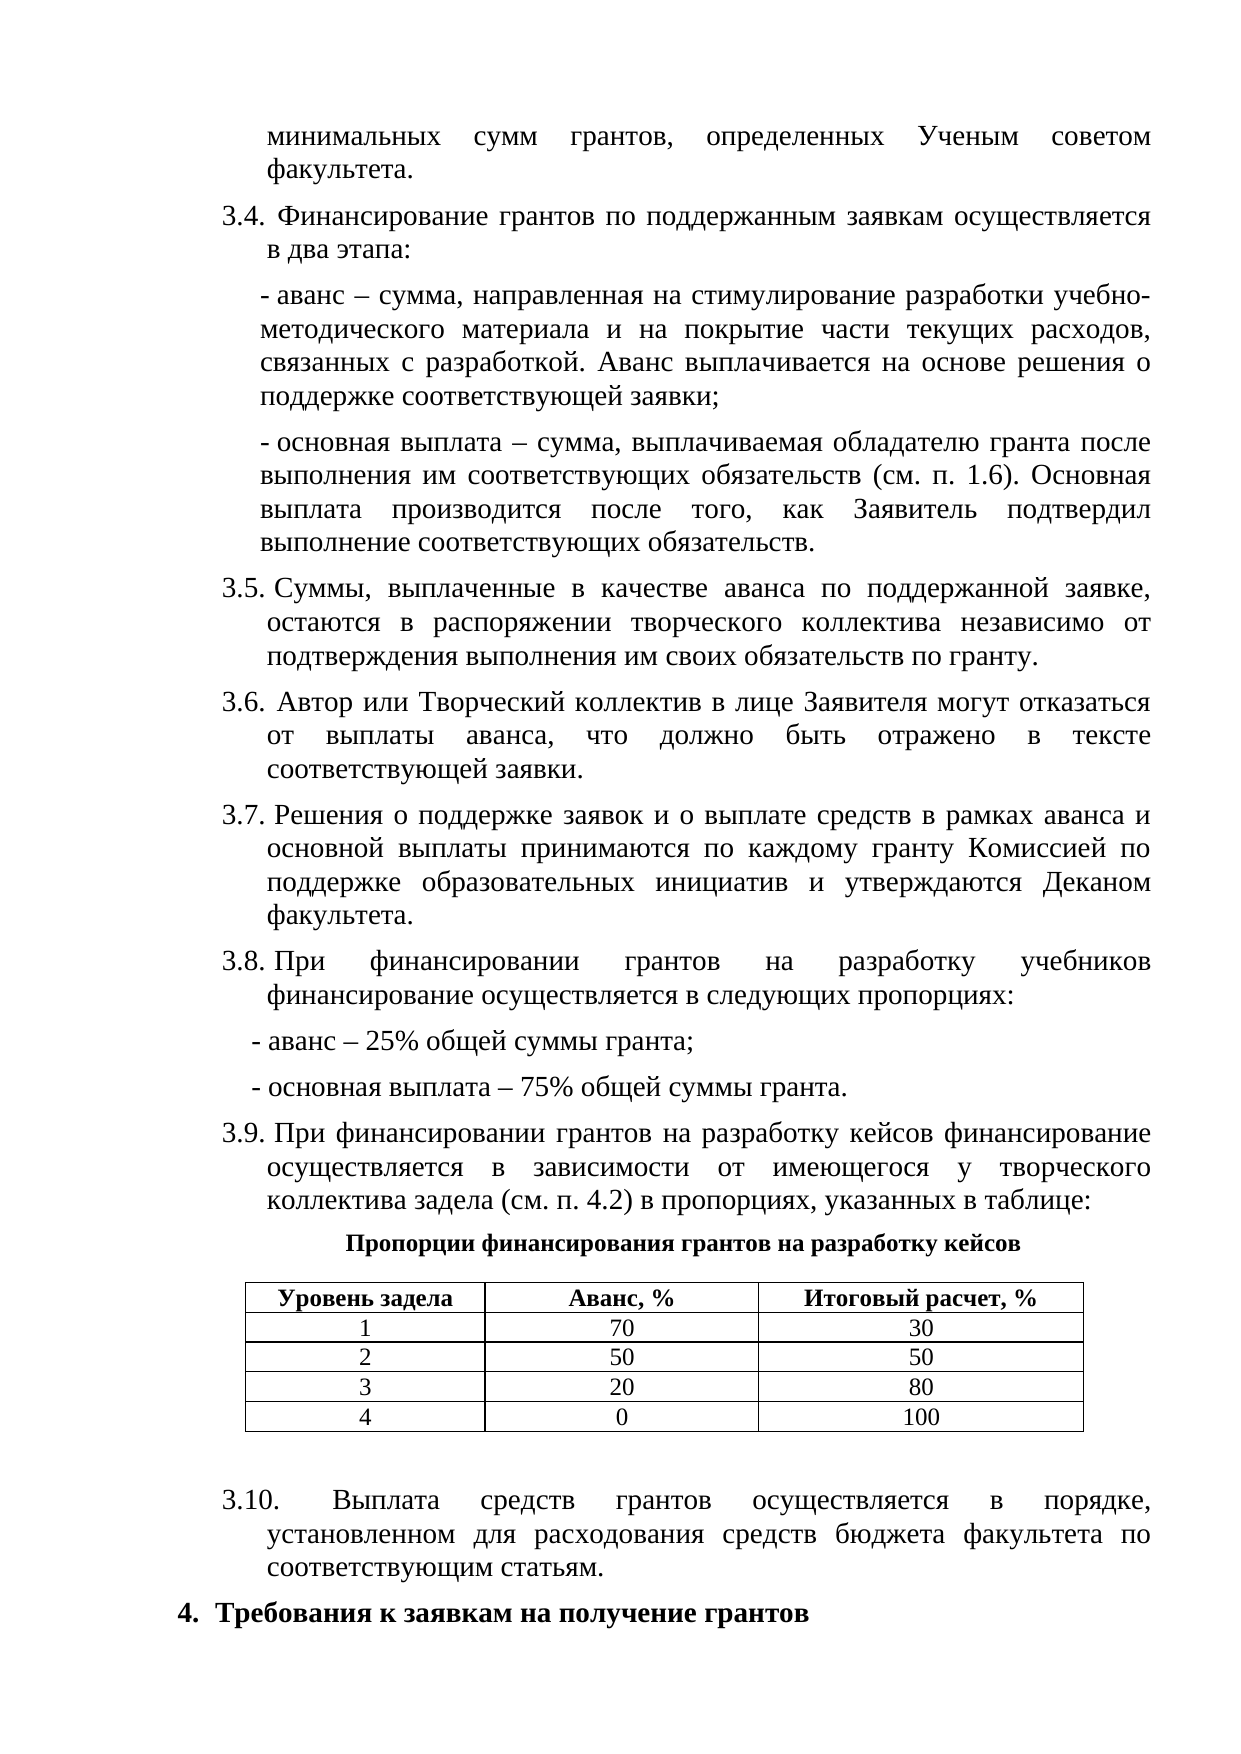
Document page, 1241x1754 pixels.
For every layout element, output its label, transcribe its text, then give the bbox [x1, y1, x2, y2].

table_cell 50 [759, 1343, 1083, 1371]
list - аванс – сумма, направленная на стимулирование разработки учебно-методического материала и на покрытие части текущих расходов, связанных с разработкой. Аванс выплачивается на основе решения о поддержке соответствующей заявки; [260, 277, 1152, 411]
list - основная выплата – сумма, выплачиваемая обладателю гранта после выполнения им соответствующих обязательств (см. п. 1.6). Основная выплата производится после того, как Заявитель подтвердил выполнение соответствующих обязательств. [260, 424, 1152, 558]
text Финансирование грантов по поддержанным заявкам осуществляется в два этапа: [222, 198, 1152, 265]
table_cell 80 [759, 1372, 1083, 1401]
table_cell 70 [486, 1313, 758, 1341]
text При финансировании грантов на разработку учебников финансирование осуществляется в следующих пропорциях: [222, 943, 1152, 1011]
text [222, 118, 1152, 185]
table_cell 50 [486, 1343, 758, 1371]
table_header Итоговый расчет, % [759, 1283, 1083, 1312]
list Пропорции финансирования грантов на разработку кейсов [215, 1228, 1152, 1257]
table_cell 4 [246, 1402, 484, 1431]
text - аванс – 25% общей суммы гранта; [177, 1023, 1152, 1057]
table_cell 20 [486, 1372, 758, 1401]
text Требования к заявкам на получение грантов [177, 1596, 1152, 1629]
table_cell 2 [246, 1343, 484, 1371]
text Решения о поддержке заявок и о выплате средств в рамках аванса и основной выплаты принимаются по каждому гранту Комиссией по поддержке образовательных инициатив и утверждаются Деканом факультета. [222, 797, 1152, 931]
text При финансировании грантов на разработку кейсов финансирование осуществляется в зависимости от имеющегося у творческого коллектива задела (см. п. 4.2) в пропорциях, указанных в таблице: [222, 1115, 1152, 1216]
text - основная выплата – 75% общей суммы гранта. [177, 1069, 1152, 1103]
table_cell 3 [246, 1372, 484, 1401]
text Выплата средств грантов осуществляется в порядке, установленном для расходования средств бюджета факультета по соответствующим статьям. [222, 1482, 1152, 1583]
table_cell 30 [759, 1313, 1083, 1341]
table_header Аванс, % [486, 1283, 758, 1312]
text Автор или Творческий коллектив в лице Заявителя могут отказаться от выплаты аванса, что должно быть отражено в тексте соответствующей заявки. [222, 684, 1152, 784]
table_header Уровень задела [246, 1283, 484, 1312]
text Суммы, выплаченные в качестве аванса по поддержанной заявке, остаются в распоряжении творческого коллектива независимо от подтверждения выполнения им своих обязательств по гранту. [222, 571, 1152, 671]
table_cell 1 [246, 1313, 484, 1341]
table_cell 0 [486, 1402, 758, 1431]
table_cell 100 [759, 1402, 1083, 1431]
